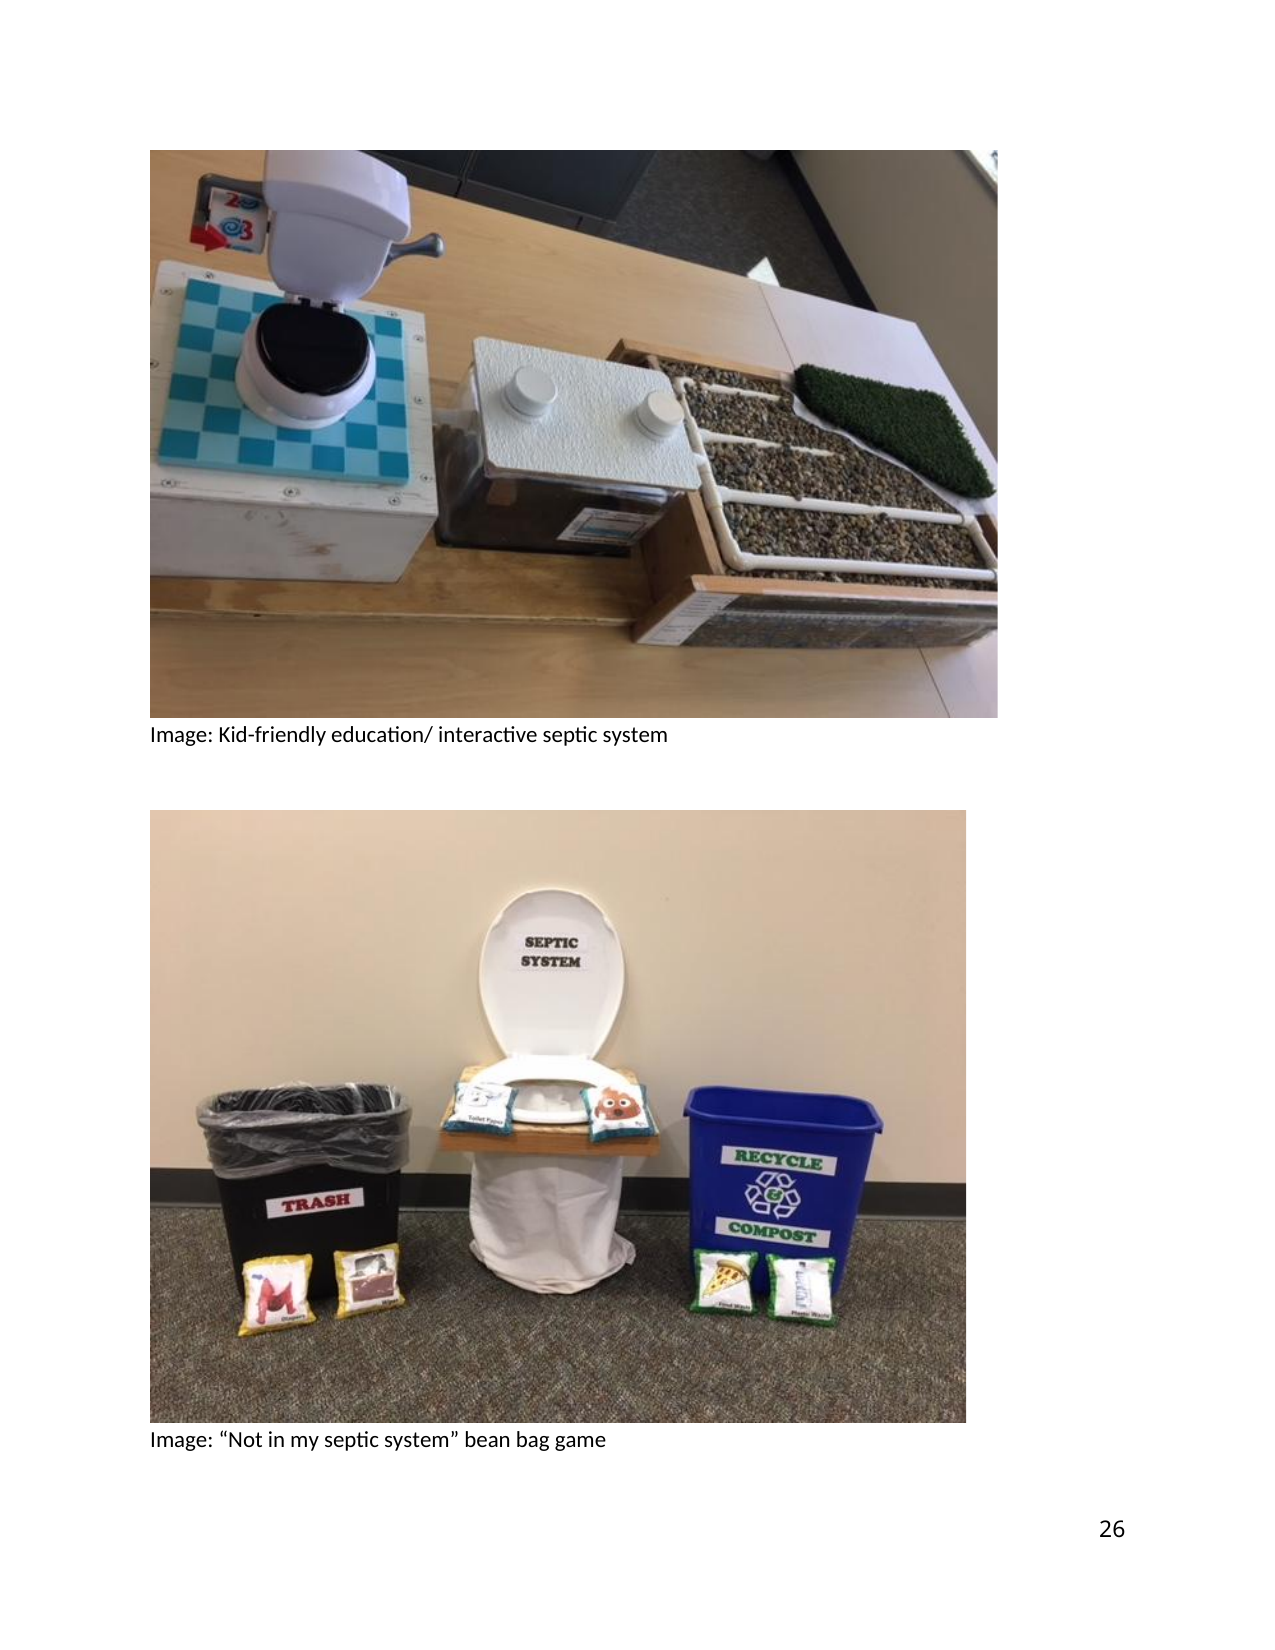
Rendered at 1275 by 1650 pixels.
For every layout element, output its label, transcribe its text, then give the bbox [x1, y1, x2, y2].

picture [150, 810, 967, 1423]
picture [150, 150, 998, 718]
text Image: “Not in my septic system” bean bag game [150, 1425, 1125, 1453]
text Image: Kid-friendly education/ interactive septic system [150, 720, 1125, 748]
